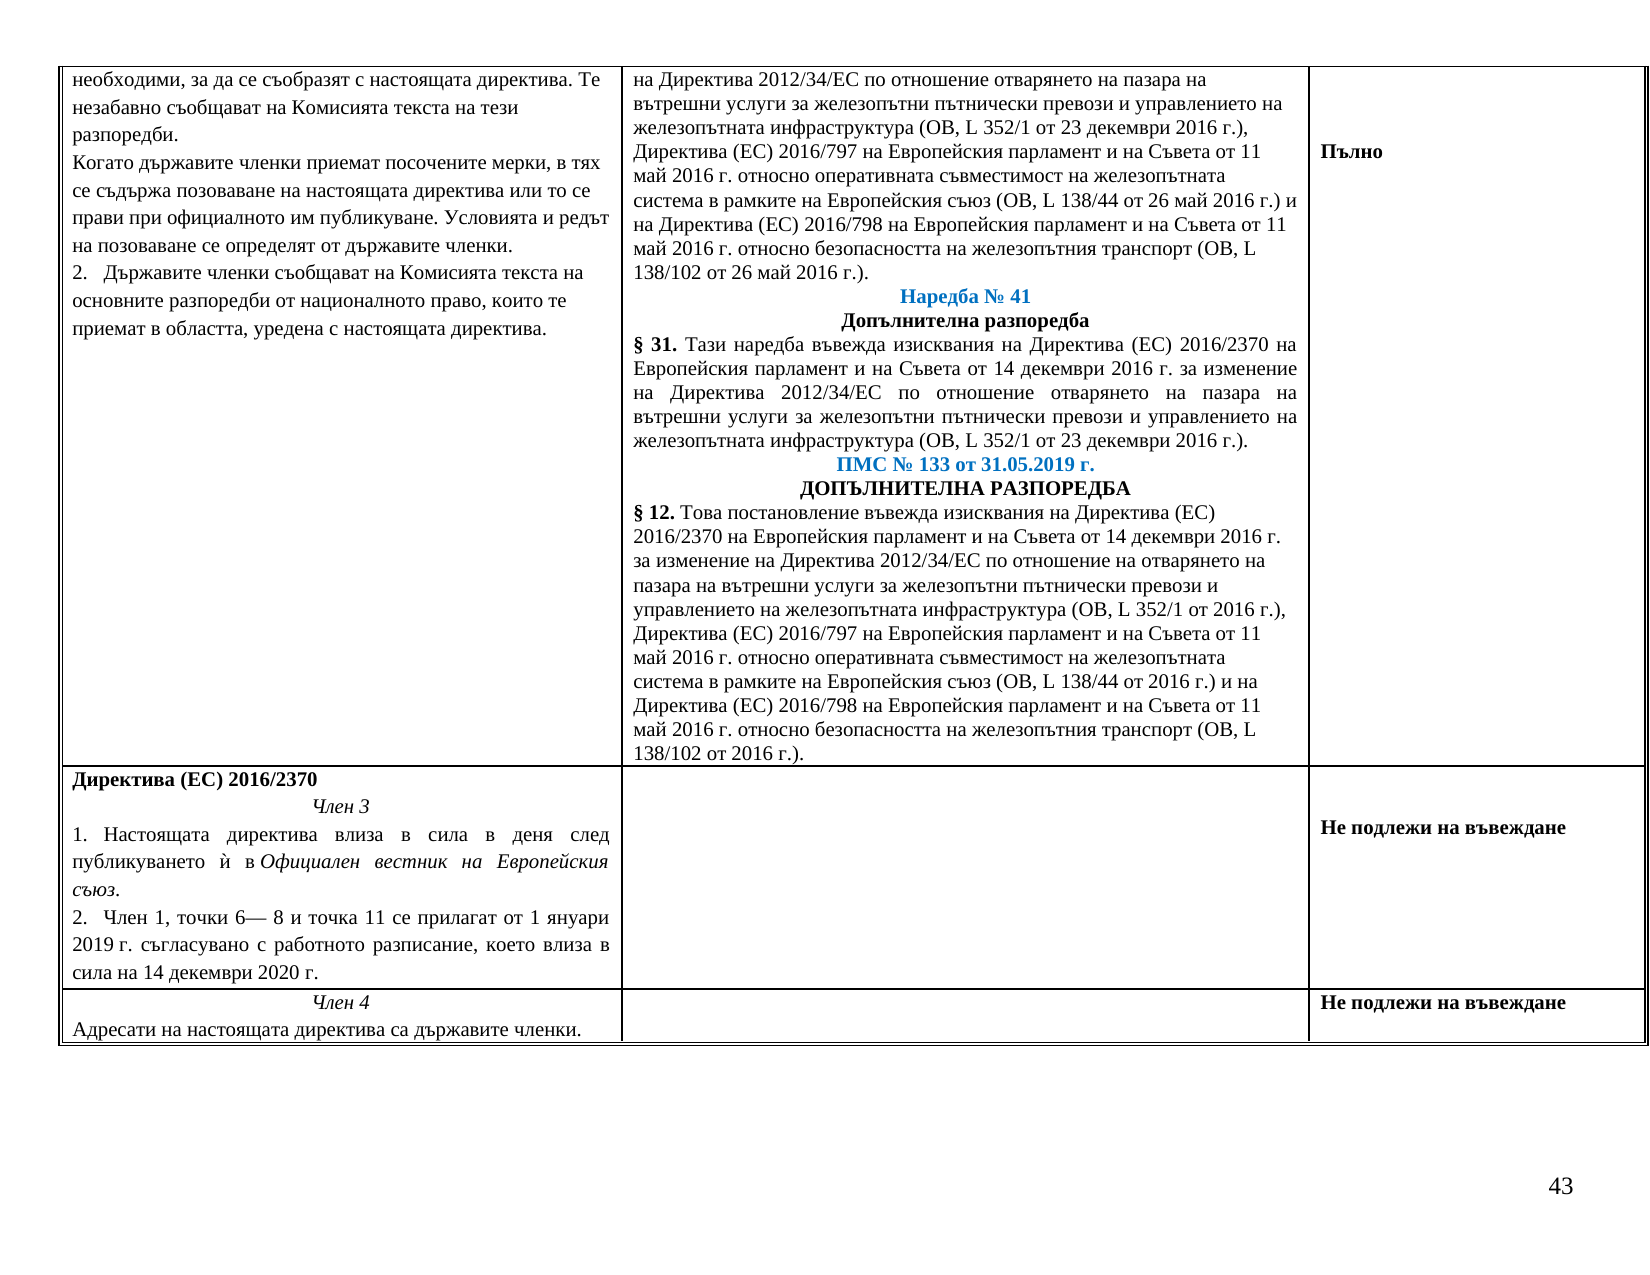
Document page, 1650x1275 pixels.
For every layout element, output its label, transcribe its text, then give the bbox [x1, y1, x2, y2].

table_cell Директива (ЕС) 2016/2370 Член 3 1. Настоящата директива влиза в сила в деня след публикуването ѝ в Официален вестник на Европейския съюз. 2. Член 1, точки 6— 8 и точка 11 се прилагат от 1 януари 2019 г. съгласувано с работното разписание, което влиза в сила на 14 декември 2020 г. [63, 767, 621, 988]
table_cell [623, 990, 1308, 1041]
table_cell [623, 767, 1308, 988]
table_cell Не подлежи на въвеждане [1310, 767, 1644, 988]
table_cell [63, 67, 621, 765]
table_cell Член 4 Адресати на настоящата директива са държавите членки. [63, 990, 621, 1041]
table_cell Не подлежи на въвеждане [1310, 990, 1644, 1041]
table_cell Пълно [1310, 67, 1644, 765]
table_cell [623, 67, 1308, 765]
